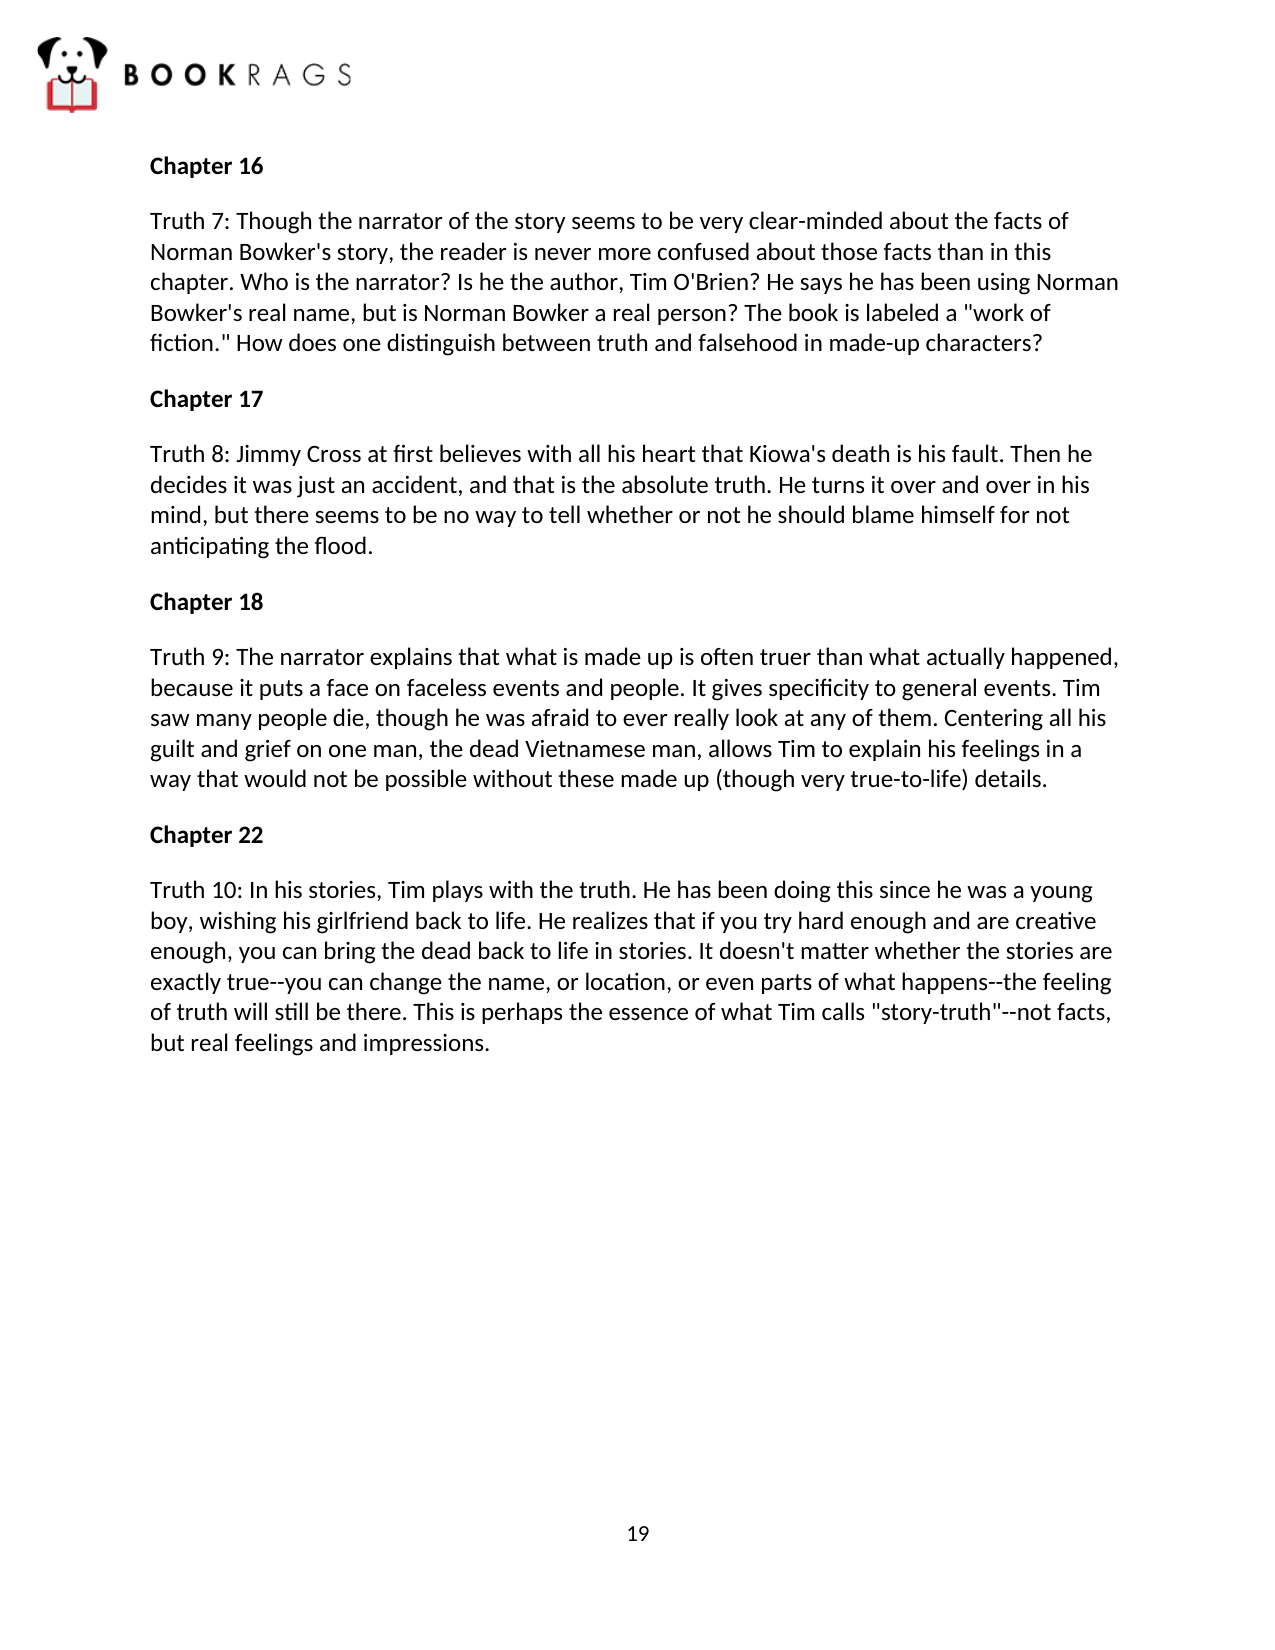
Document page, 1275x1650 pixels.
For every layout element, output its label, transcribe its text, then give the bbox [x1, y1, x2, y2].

text Truth 9: The narrator explains that what is made up is often truer than what actually happened, because it puts a face on faceless events and people. It gives specificity to general events. Tim saw many people die, though he was afraid to ever really look at any of them. Centering all his guilt and grief on one man, the dead Vietnamese man, allows Tim to explain his feelings in a way that would not be possible without these made up (though very true-to-life) details. [150, 641, 1125, 794]
text Chapter 22 [150, 819, 1125, 849]
text Chapter 18 [150, 586, 1125, 616]
text Truth 8: Jimmy Cross at first believes with all his heart that Kiowa's death is his fault. Then he decides it was just an accident, and that is the absolute truth. He turns it over and over in his mind, but there seems to be no way to tell whether or not he should blame himself for not anticipating the flood. [150, 439, 1125, 561]
text Chapter 17 [150, 383, 1125, 414]
text Truth 7: Though the narrator of the story seems to be very clear-minded about the facts of Norman Bowker's story, the reader is never more confused about those facts than in this chapter. Who is the narrator? Is he the author, Tim O'Brien? He says he has been using Norman Bowker's real name, but is Norman Bowker a real person? The book is labeled a "work of fiction." How does one distinguish between truth and falsehood in made-up characters? [150, 206, 1125, 358]
picture [37, 37, 351, 113]
text Truth 10: In his stories, Tim plays with the truth. He has been doing this since he was a young boy, wishing his girlfriend back to life. He realizes that if you try hard enough and are creative enough, you can bring the dead back to life in stories. It doesn't matter whether the stories are exactly true--you can change the name, or location, or even parts of what happens--the feeling of truth will still be there. This is perhaps the essence of what Tim calls "story-truth"--not facts, but real feelings and impressions. [150, 874, 1125, 1057]
text Chapter 16 [150, 150, 1125, 181]
